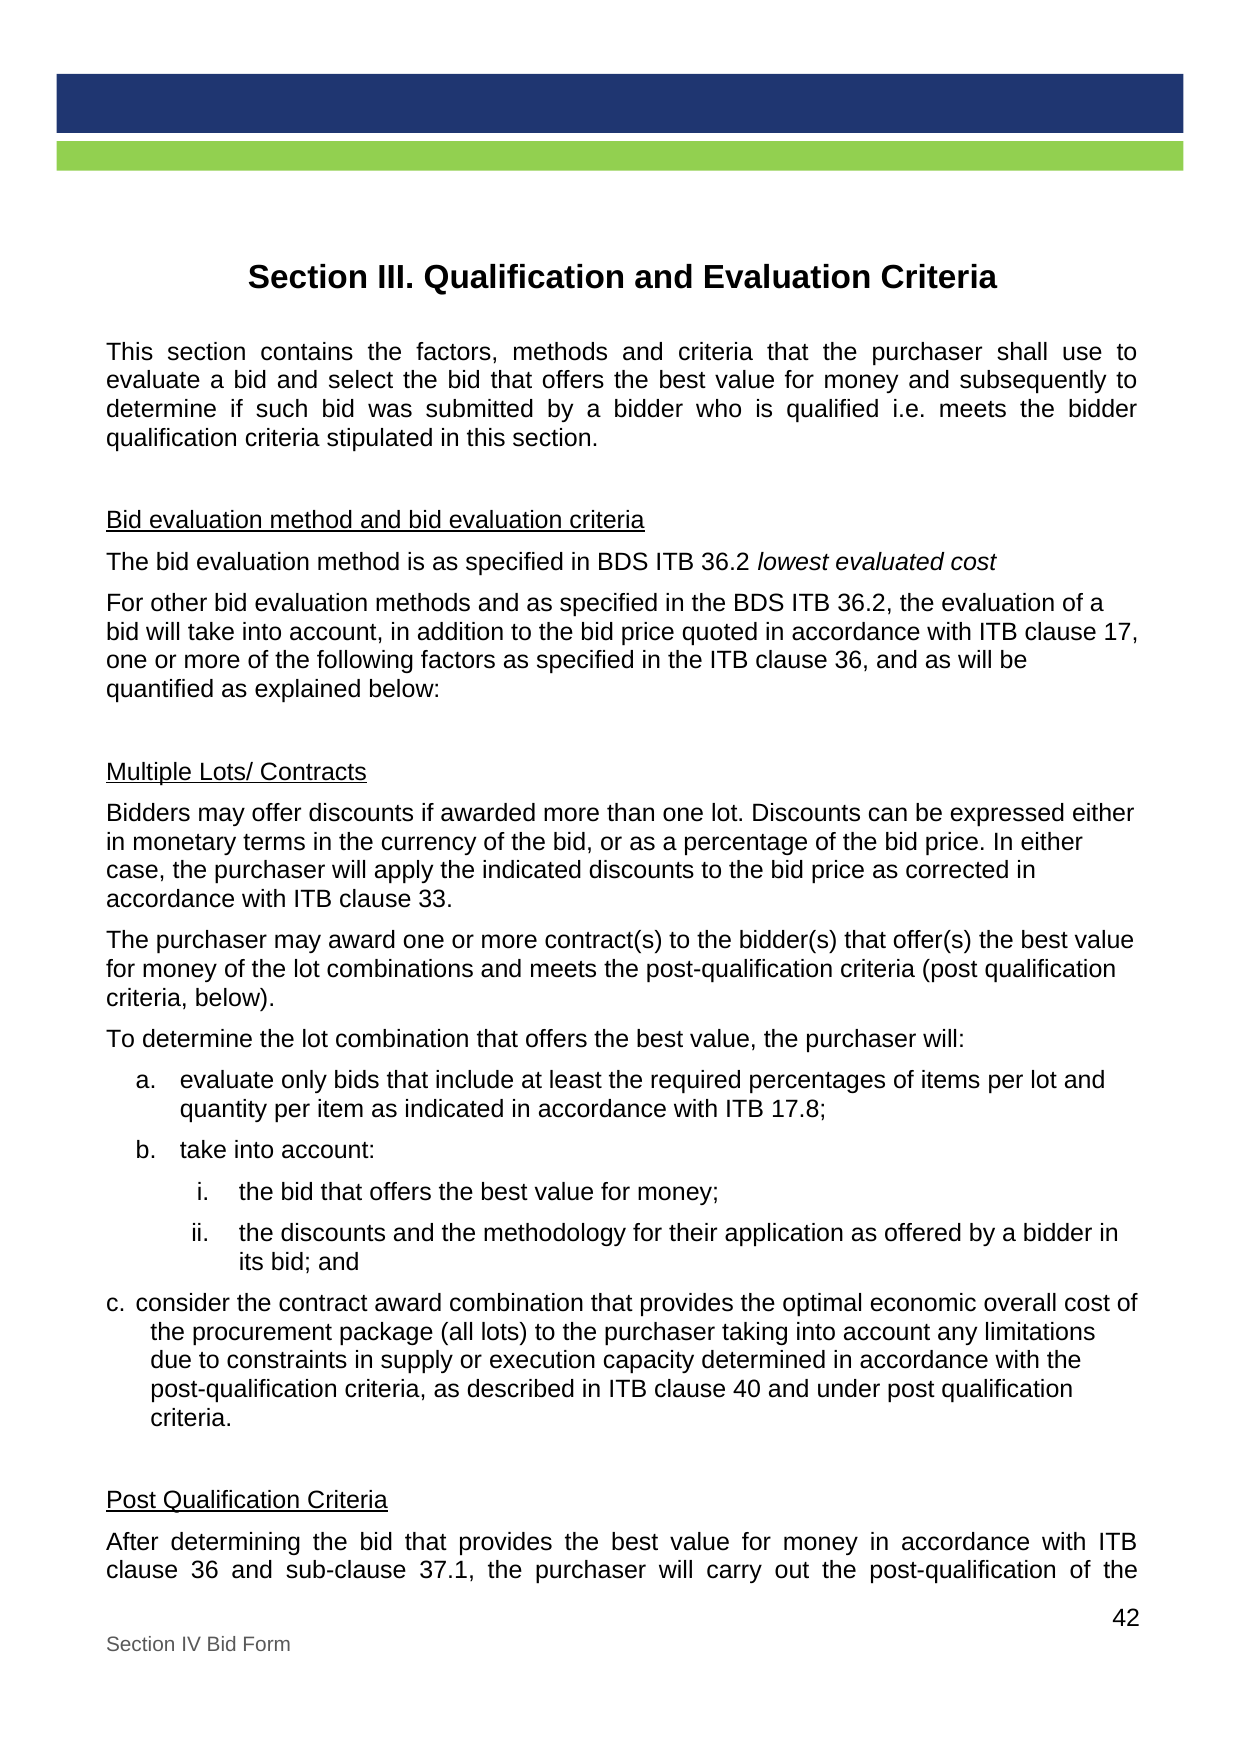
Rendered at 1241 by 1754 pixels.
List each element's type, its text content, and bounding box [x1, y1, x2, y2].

list the discounts and the methodology for their application as offered by a bidder in its bid; and [209, 1218, 1140, 1275]
text Bid evaluation method and bid evaluation criteria [106, 505, 1140, 534]
text The purchaser may award one or more contract(s) to the bidder(s) that offer(s) the best value for money of the lot combinations and meets the post-qualification criteria (post qualification criteria, below). [106, 925, 1140, 1012]
text To determine the lot combination that offers the best value, the purchaser will: [106, 1024, 1140, 1053]
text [106, 1527, 1140, 1584]
text Post Qualification Criteria [106, 1485, 1140, 1514]
list the bid that offers the best value for money; [209, 1177, 1140, 1205]
text Bidders may offer discounts if awarded more than one lot. Discounts can be expressed either in monetary terms in the currency of the bid, or as a percentage of the bid price. In either case, the purchaser will apply the indicated discounts to the bid price as corrected in accordance with ITB clause 33. [106, 798, 1140, 913]
subtitle Section III. Qualification and Evaluation Criteria [106, 257, 1140, 295]
text For other bid evaluation methods and as specified in the BDS ITB 36.2, the evaluation of a bid will take into account, in addition to the bid price quoted in accordance with ITB clause 17, one or more of the following factors as specified in the ITB clause 36, and as will be quantified as explained below: [106, 588, 1140, 703]
list consider the contract award combination that provides the optimal economic overall cost of the procurement package (all lots) to the purchaser taking into account any limitations due to constraints in supply or execution capacity determined in accordance with the post-qualification criteria, as described in ITB clause 40 and under post qualification criteria. [106, 1288, 1140, 1432]
list take into account: [135, 1135, 1140, 1164]
text Multiple Lots/ Contracts [106, 757, 1140, 785]
text The bid evaluation method is as specified in BDS ITB 36.2 lowest evaluated cost [106, 547, 1140, 575]
list evaluate only bids that include at least the required percentages of items per lot and quantity per item as indicated in accordance with ITB 17.8; [135, 1065, 1140, 1123]
text This section contains the factors, methods and criteria that the purchaser shall use to evaluate a bid and select the bid that offers the best value for money and subsequently to determine if such bid was submitted by a bidder who is qualified i.e. meets the bidder qualification criteria stipulated in this section. [106, 337, 1140, 452]
